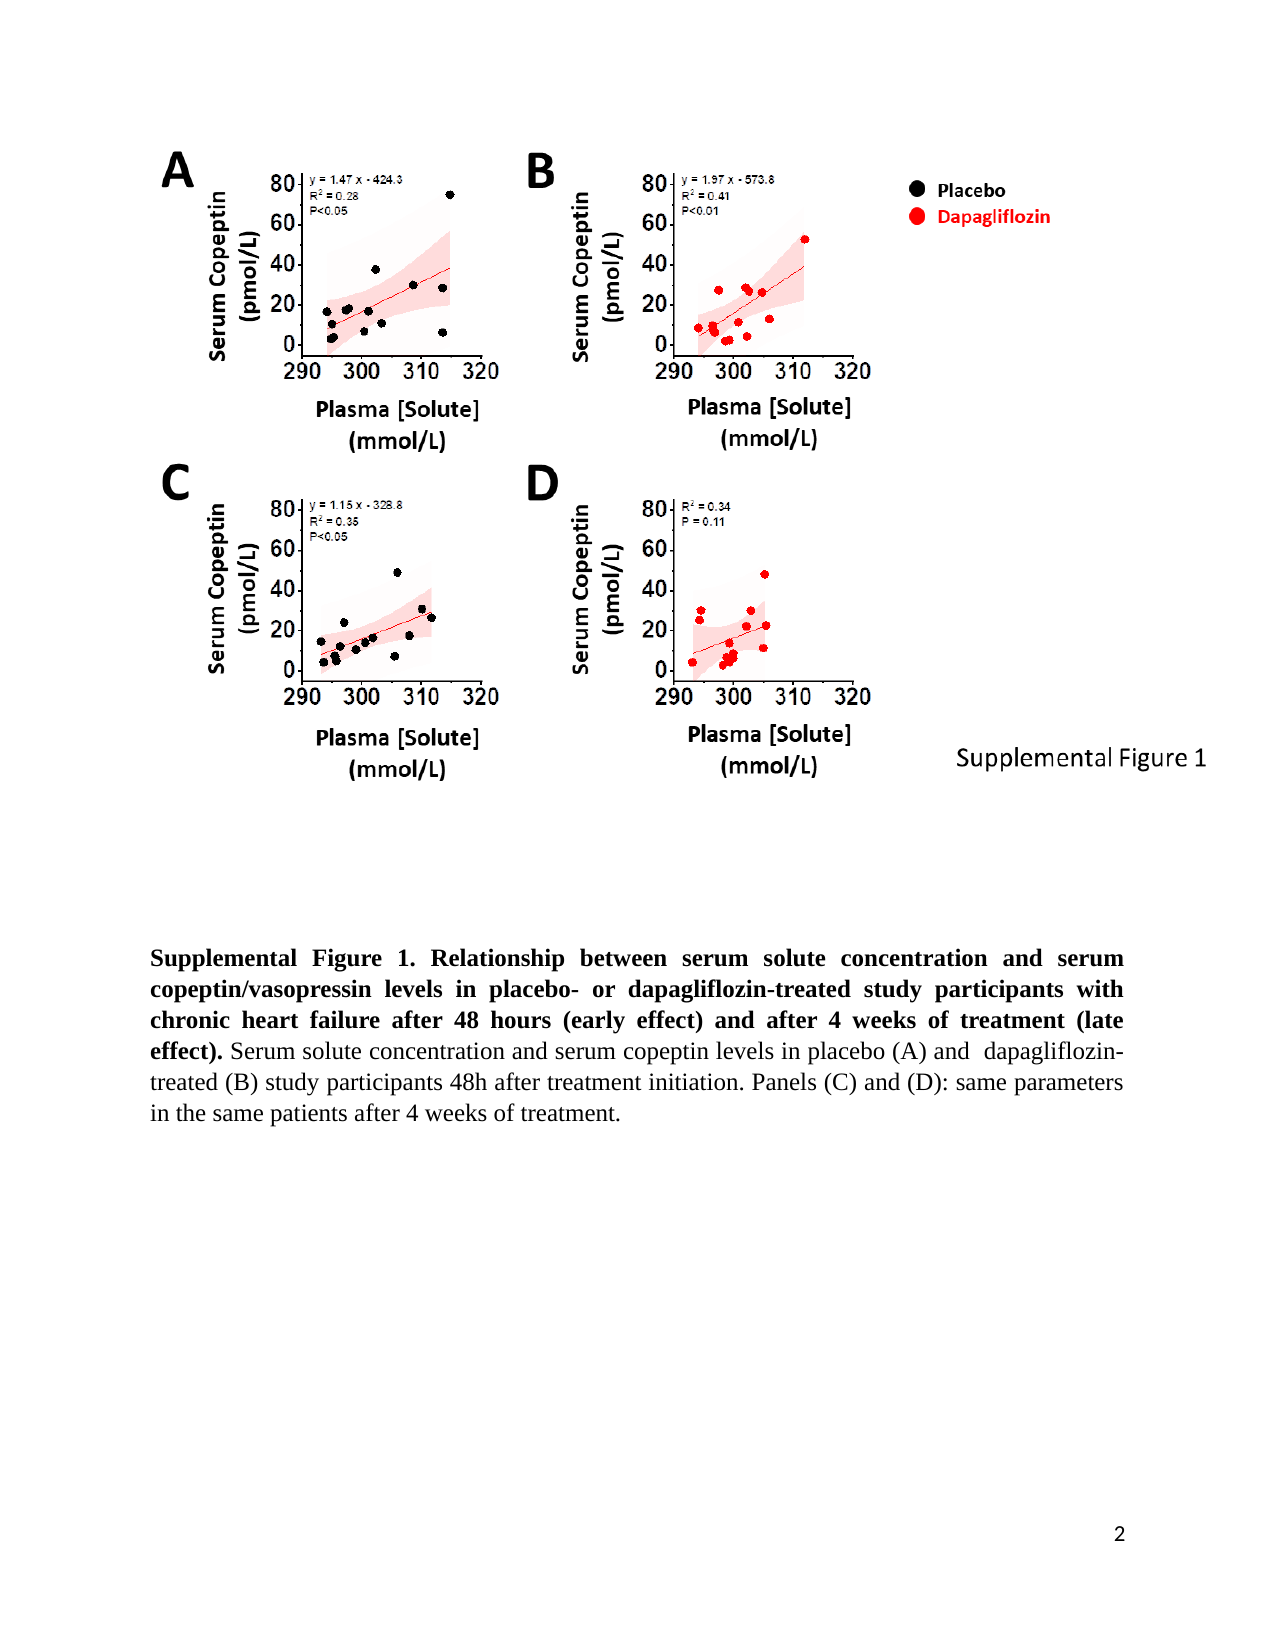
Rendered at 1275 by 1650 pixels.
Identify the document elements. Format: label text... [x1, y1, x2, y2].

text Supplemental Figure 1. Relationship between serum solute concentration and serum copeptin/vasopressin levels in placebo- or dapagliflozin-treated study participants with chronic heart failure after 48 hours (early effect) and after 4 weeks of treatment (late effect). Serum solute concentration and serum copeptin levels in placebo (A) and dapagliflozin-treated (B) study participants 48h after treatment initiation. Panels (C) and (D): same parameters in the same patients after 4 weeks of treatment. [150, 943, 1125, 1127]
picture [150, 150, 1257, 781]
